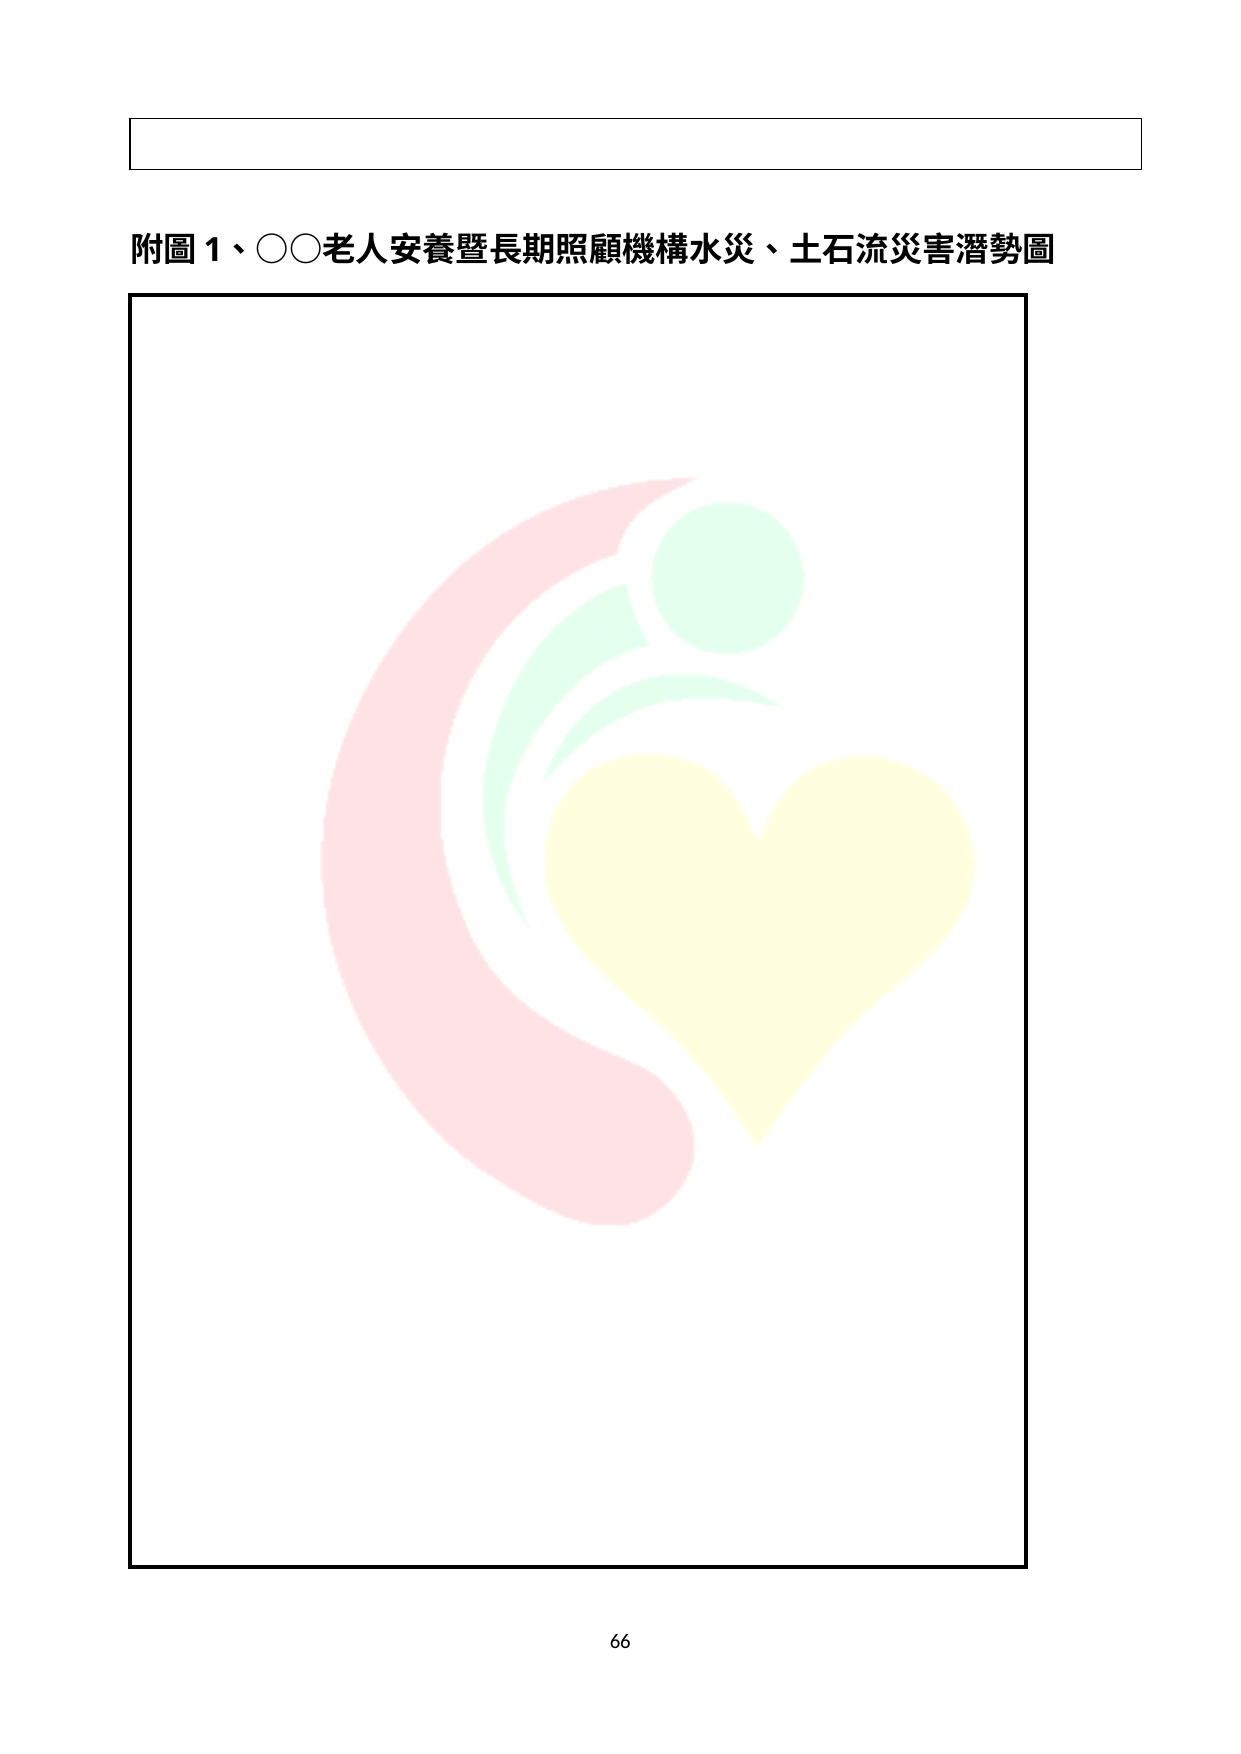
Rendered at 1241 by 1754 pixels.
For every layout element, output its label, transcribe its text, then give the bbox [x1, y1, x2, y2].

text 附圖1、○○老人安養暨長期照顧機構水災、土石流災害潛勢圖 [130, 222, 1110, 271]
table_cell [131, 119, 1141, 168]
